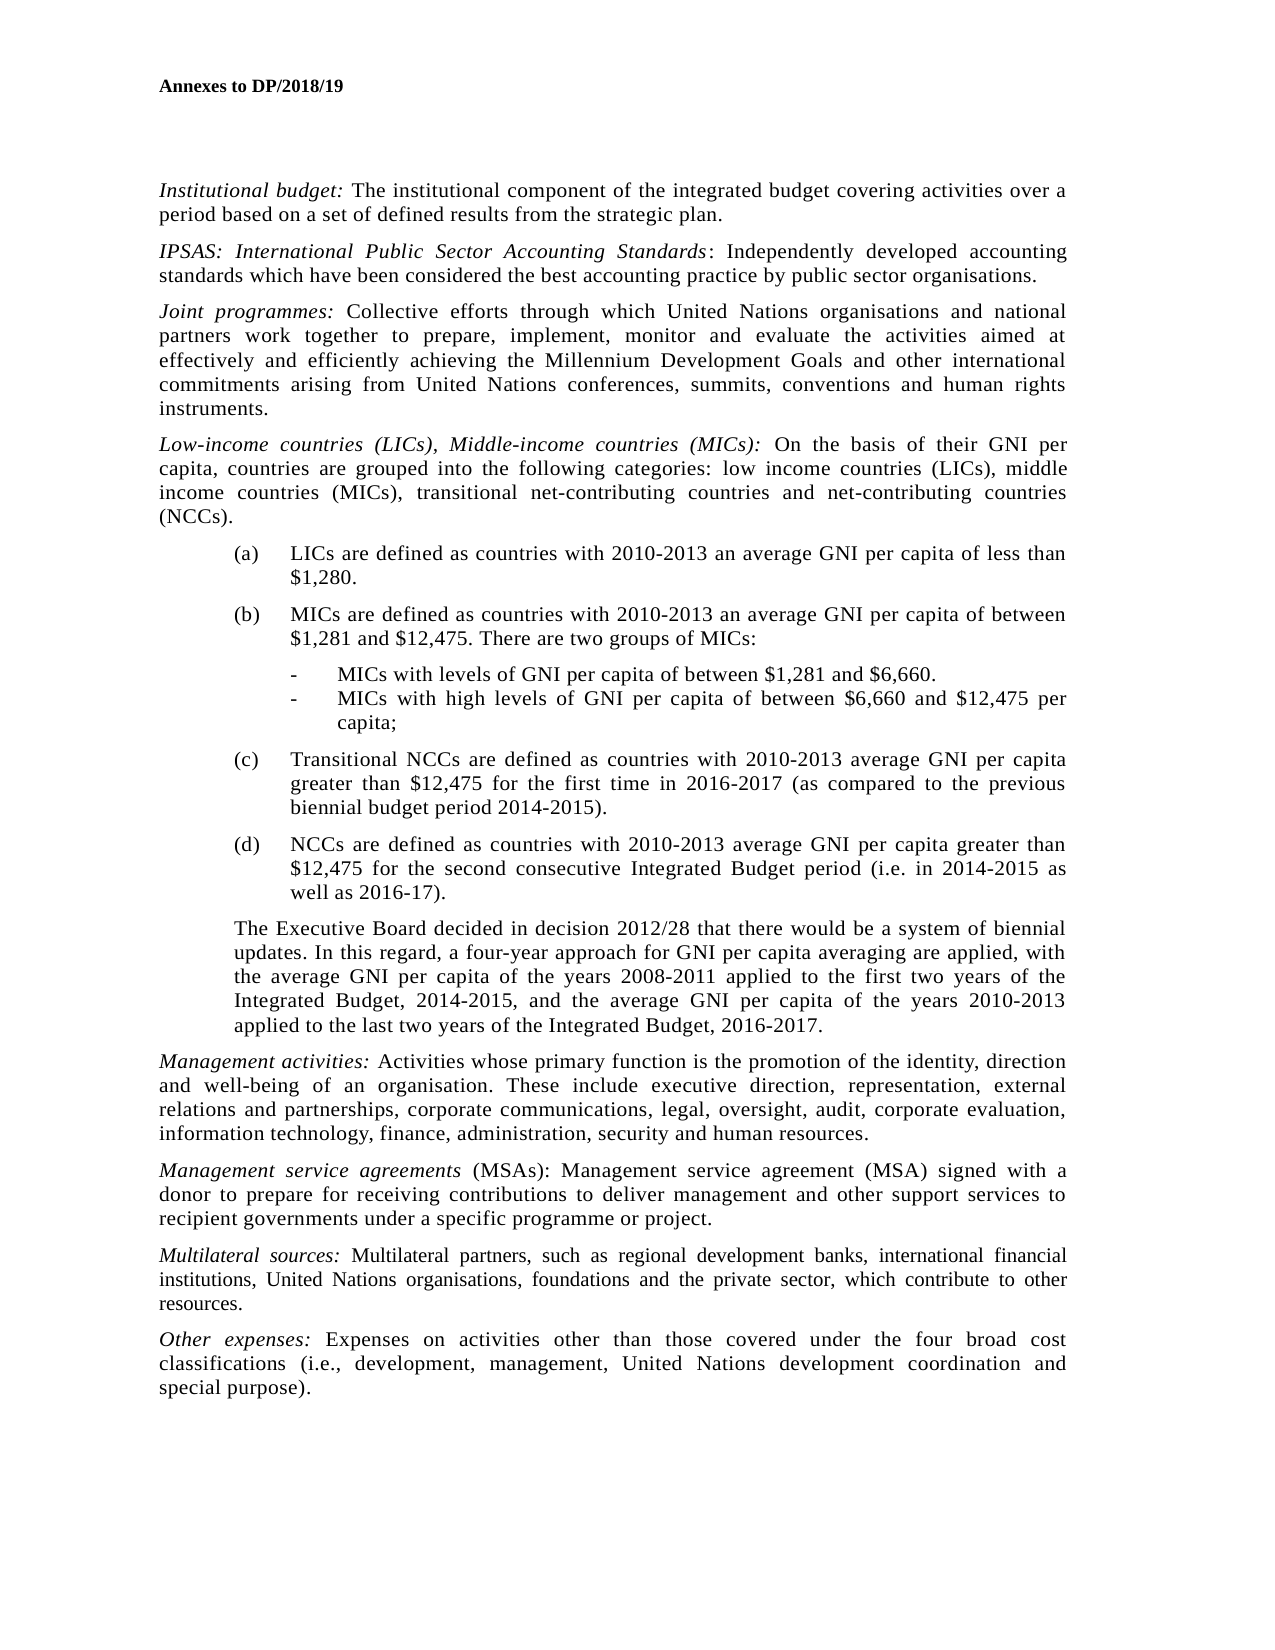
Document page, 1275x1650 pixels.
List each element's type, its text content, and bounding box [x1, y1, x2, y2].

text Institutional budget: The institutional component of the integrated budget covering activities over a period based on a set of defined results from the strategic plan. [159, 178, 1068, 226]
text Multilateral sources: Multilateral partners, such as regional development banks, international financial institutions, United Nations organisations, foundations and the private sector, which contribute to other resources. [159, 1242, 1068, 1315]
text (a) LICs are defined as countries with 2010-2013 an average GNI per capita of less than $1,280. [234, 541, 1068, 589]
text Management service agreements (MSAs): Management service agreement (MSA) signed with a donor to prepare for receiving contributions to deliver management and other support services to recipient governments under a specific programme or project. [159, 1158, 1068, 1230]
text Joint programmes: Collective efforts through which United Nations organisations and national partners work together to prepare, implement, monitor and evaluate the activities aimed at effectively and efficiently achieving the Millennium Development Goals and other international commitments arising from United Nations conferences, summits, conventions and human rights instruments. [159, 299, 1068, 420]
list MICs with levels of GNI per capita of between $1,281 and $6,660. [290, 662, 1068, 686]
text (b) MICs are defined as countries with 2010-2013 an average GNI per capita of between $1,281 and $12,475. There are two groups of MICs: [234, 602, 1068, 650]
text Low-income countries (LICs), Middle-income countries (MICs): On the basis of their GNI per capita, countries are grouped into the following categories: low income countries (LICs), middle income countries (MICs), transitional net-contributing countries and net-contributing countries (NCCs). [159, 432, 1068, 528]
text The Executive Board decided in decision 2012/28 that there would be a system of biennial updates. In this regard, a four-year approach for GNI per capita averaging are applied, with the average GNI per capita of the years 2008-2011 applied to the first two years of the Integrated Budget, 2014-2015, and the average GNI per capita of the years 2010-2013 applied to the last two years of the Integrated Budget, 2016-2017. [234, 916, 1068, 1037]
text Other expenses: Expenses on activities other than those covered under the four broad cost classifications (i.e., development, management, United Nations development coordination and special purpose). [159, 1327, 1068, 1399]
list MICs with high levels of GNI per capita of between $6,660 and $12,475 per capita; [290, 686, 1068, 734]
text Management activities: Activities whose primary function is the promotion of the identity, direction and well-being of an organisation. These include executive direction, representation, external relations and partnerships, corporate communications, legal, oversight, audit, corporate evaluation, information technology, finance, administration, security and human resources. [159, 1049, 1068, 1145]
text (d) NCCs are defined as countries with 2010-2013 average GNI per capita greater than $12,475 for the second consecutive Integrated Budget period (i.e. in 2014-2015 as well as 2016-17). [234, 832, 1068, 904]
text IPSAS: International Public Sector Accounting Standards: Independently developed accounting standards which have been considered the best accounting practice by public sector organisations. [159, 239, 1068, 287]
text (c) Transitional NCCs are defined as countries with 2010-2013 average GNI per capita greater than $12,475 for the first time in 2016-2017 (as compared to the previous biennial budget period 2014-2015). [234, 747, 1068, 819]
